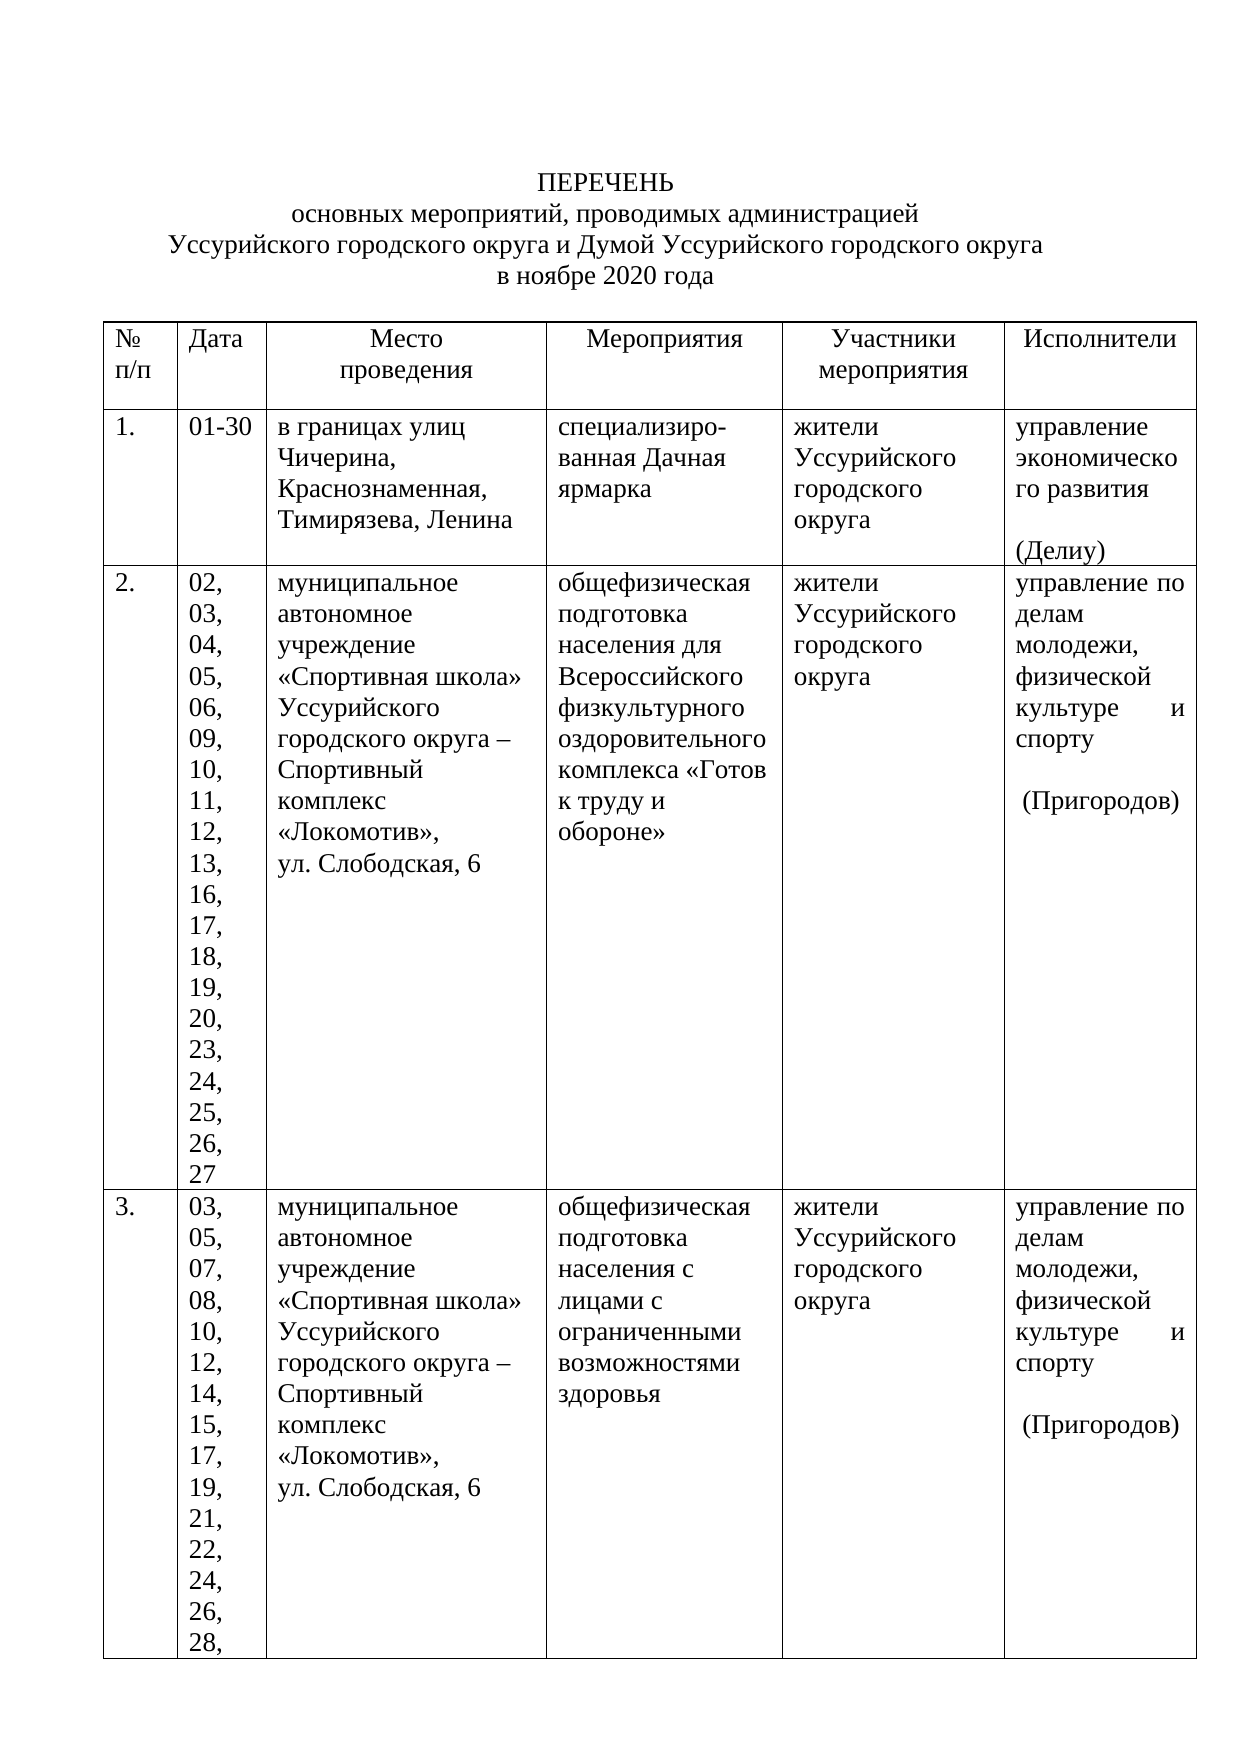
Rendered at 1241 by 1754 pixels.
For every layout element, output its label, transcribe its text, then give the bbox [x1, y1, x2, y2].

table_cell жители Уссурийского городского округа [783, 410, 1004, 565]
table_header Дата [178, 323, 266, 408]
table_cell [1005, 1190, 1196, 1657]
table_cell управление по делам молодежи, физической культуре и спорту (Пригородов) [1005, 566, 1196, 1189]
table_cell [104, 566, 177, 1189]
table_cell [783, 1190, 1004, 1657]
table_header Мероприятия [547, 323, 782, 408]
title в ноябре 2020 года [59, 259, 1152, 290]
title основных мероприятий, проводимых администрацией [59, 197, 1152, 228]
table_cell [267, 1190, 546, 1657]
table_cell муниципальное автономное учреждение «Спортивная школа» Уссурийского городского округа – Спортивный комплекс «Локомотив», ул. Слободская, 6 [267, 566, 546, 1189]
table_cell 01-30 [178, 410, 266, 565]
table_cell общефизическая подготовка населения для Всероссийского физкультурного оздоровительного комплекса «Готов к труду и обороне» [547, 566, 782, 1189]
table_cell [104, 1190, 177, 1657]
table_cell в границах улиц Чичерина, Краснознаменная, Тимирязева, Ленина [267, 410, 546, 565]
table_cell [178, 1190, 266, 1657]
table_cell жители Уссурийского городского округа [783, 566, 1004, 1189]
table_cell управление экономического развития (Делиу) [1005, 410, 1196, 565]
table_cell [104, 410, 177, 565]
table_header № п/п [104, 323, 177, 408]
table_header Место проведения [267, 323, 546, 408]
title Уссурийского городского округа и Думой Уссурийского городского округа [59, 228, 1152, 259]
table_header Исполнители [1005, 323, 1196, 408]
title ПЕРЕЧЕНЬ [59, 166, 1152, 197]
table_cell 02, 03, 04, 05, 06, 09, 10, 11, 12, 13, 16, 17, 18, 19, 20, 23, 24, 25, 26, 27 [178, 566, 266, 1189]
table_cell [547, 1190, 782, 1657]
table_cell специализиро-ванная Дачная ярмарка [547, 410, 782, 565]
table_header Участники мероприятия [783, 323, 1004, 408]
